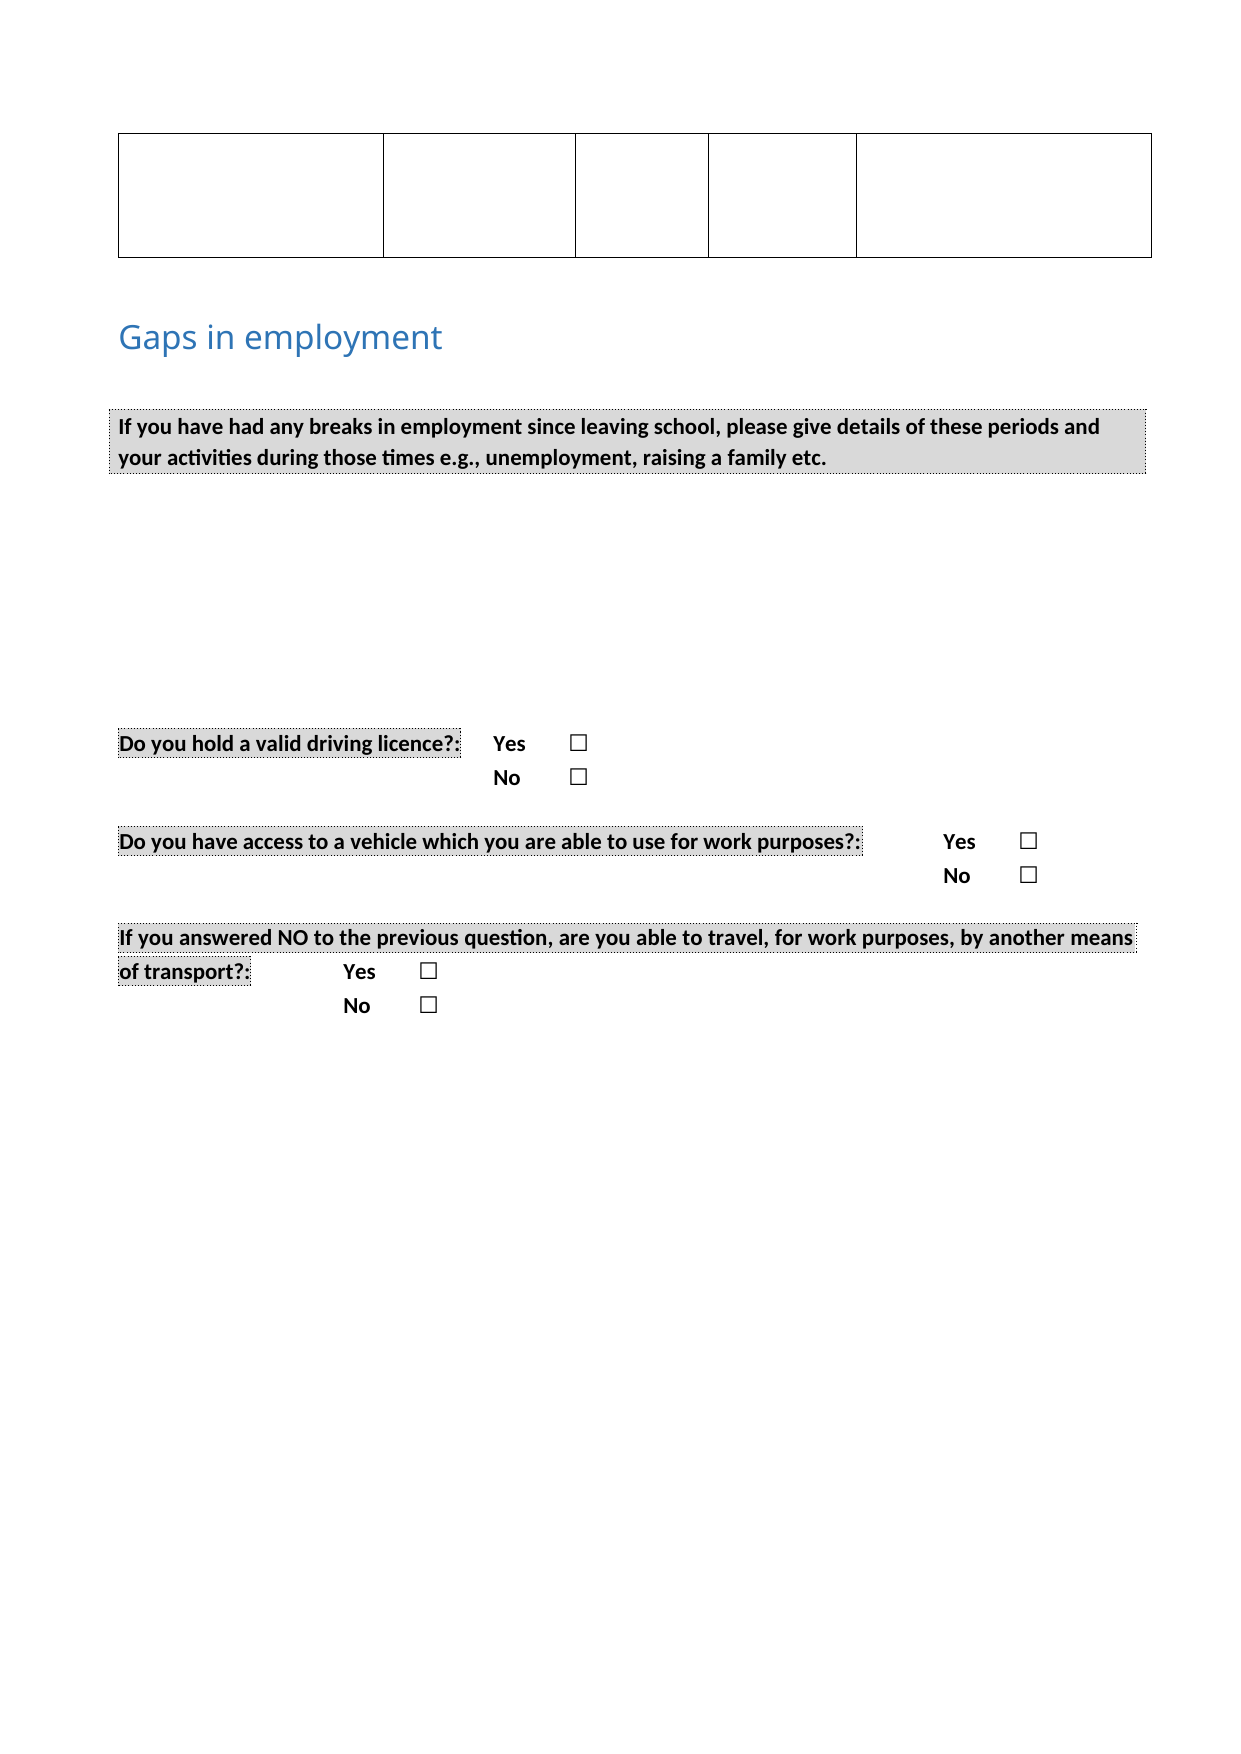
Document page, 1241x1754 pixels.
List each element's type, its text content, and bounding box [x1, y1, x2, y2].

table_cell [857, 134, 1151, 257]
text If you answered NO to the previous question, are you able to travel, for work purposes, by another means of transport?: Yes [118, 922, 1137, 986]
table_cell [709, 134, 856, 257]
table_cell [119, 134, 383, 257]
text Do you hold a valid driving licence?: Yes [118, 727, 1137, 758]
text Do you have access to a vehicle which you are able to use for work purposes?: Yes [118, 825, 1137, 856]
text No [118, 989, 1137, 1020]
text If you have had any breaks in employment since leaving school, please give details of these periods and your activities during those times e.g., unemployment, raising a family etc. [109, 409, 1146, 474]
text No [118, 858, 1137, 890]
text No [118, 761, 1137, 792]
table_cell [384, 134, 575, 257]
subtitle Gaps in employment [118, 313, 1137, 359]
table_cell [576, 134, 708, 257]
